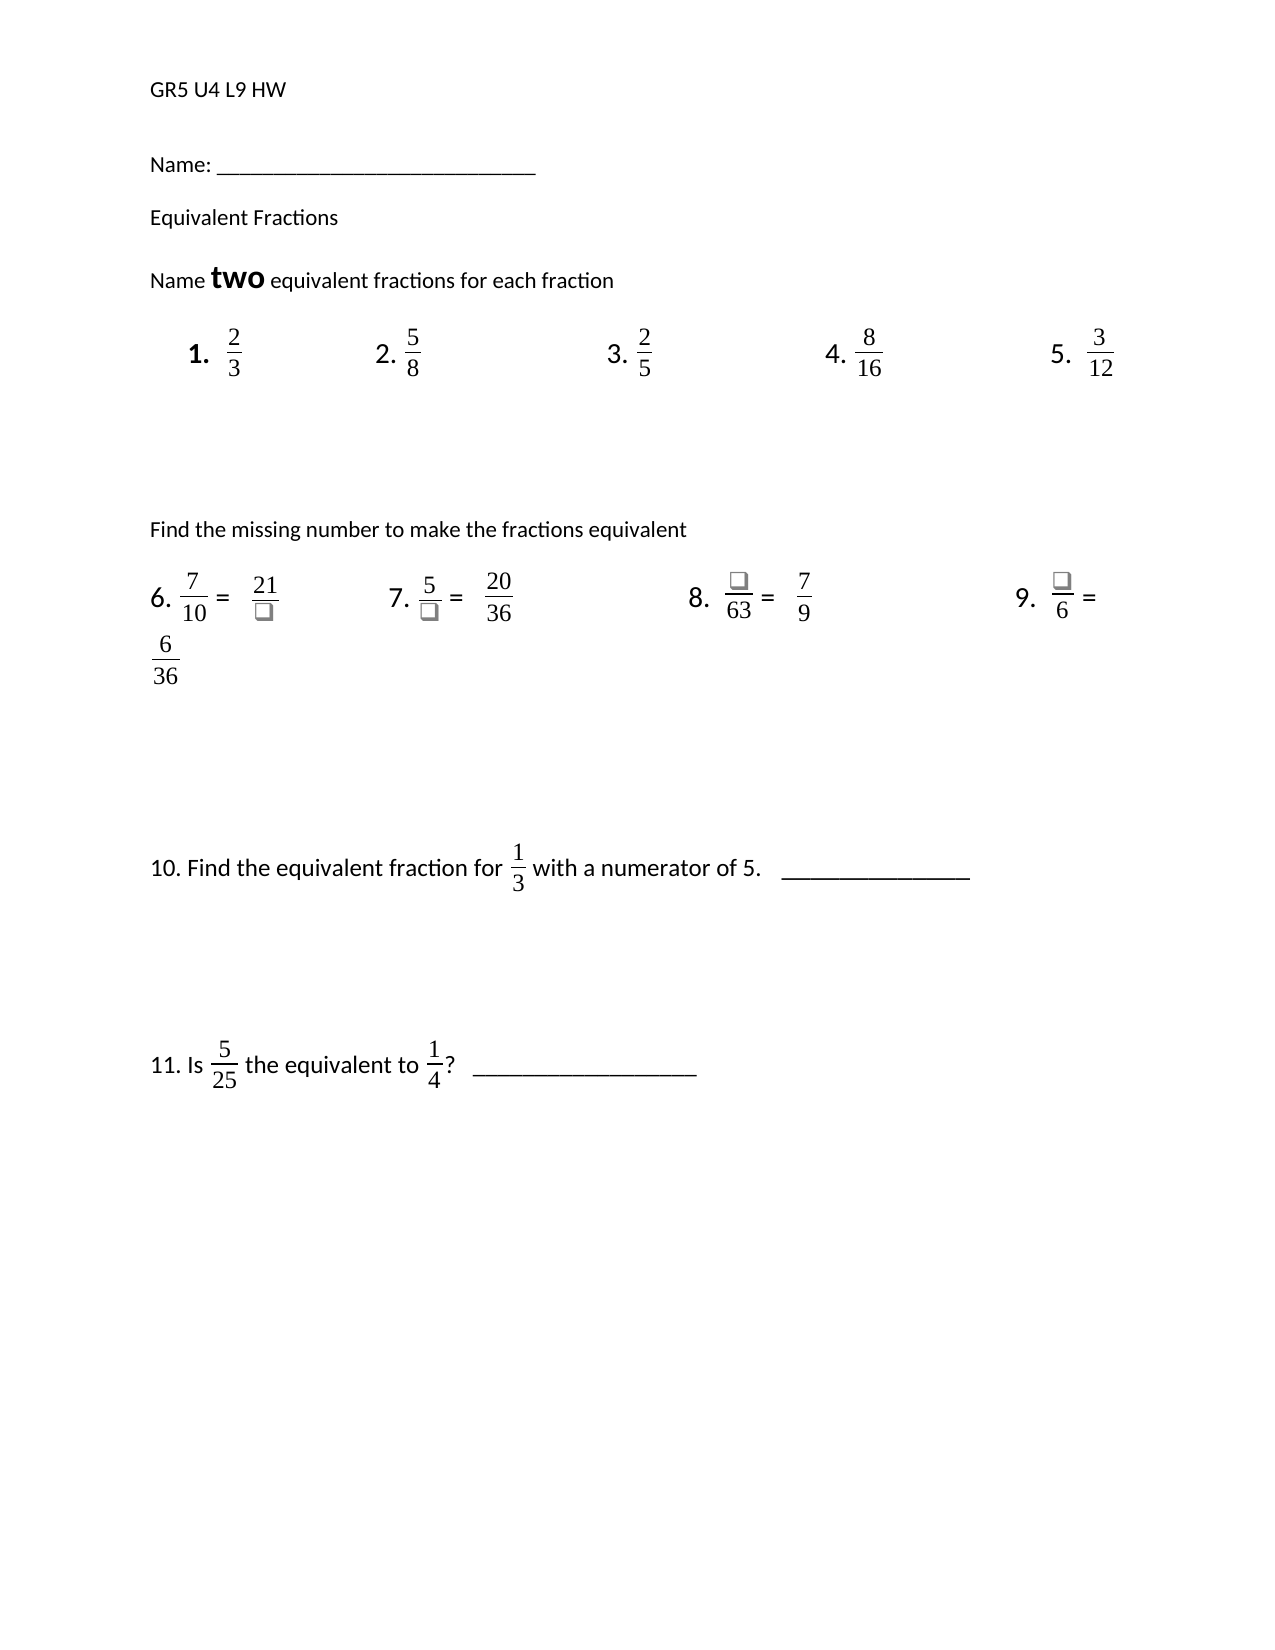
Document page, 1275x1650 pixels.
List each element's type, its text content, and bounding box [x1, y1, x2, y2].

text 11. Is the equivalent to ? __________________ [150, 1035, 1125, 1094]
text Equivalent Fractions [150, 203, 1125, 231]
text 10. Find the equivalent fraction for with a numerator of 5. _____________ [150, 838, 1125, 897]
list 2. 3. 4. 5. [187, 324, 1125, 383]
text Name: ____________________________ [150, 150, 1125, 178]
text Name two equivalent fractions for each fraction [150, 256, 1125, 297]
text 6. = 7. = 8. = 9. = [150, 568, 1125, 690]
text Find the missing number to make the fractions equivalent [150, 515, 1125, 543]
